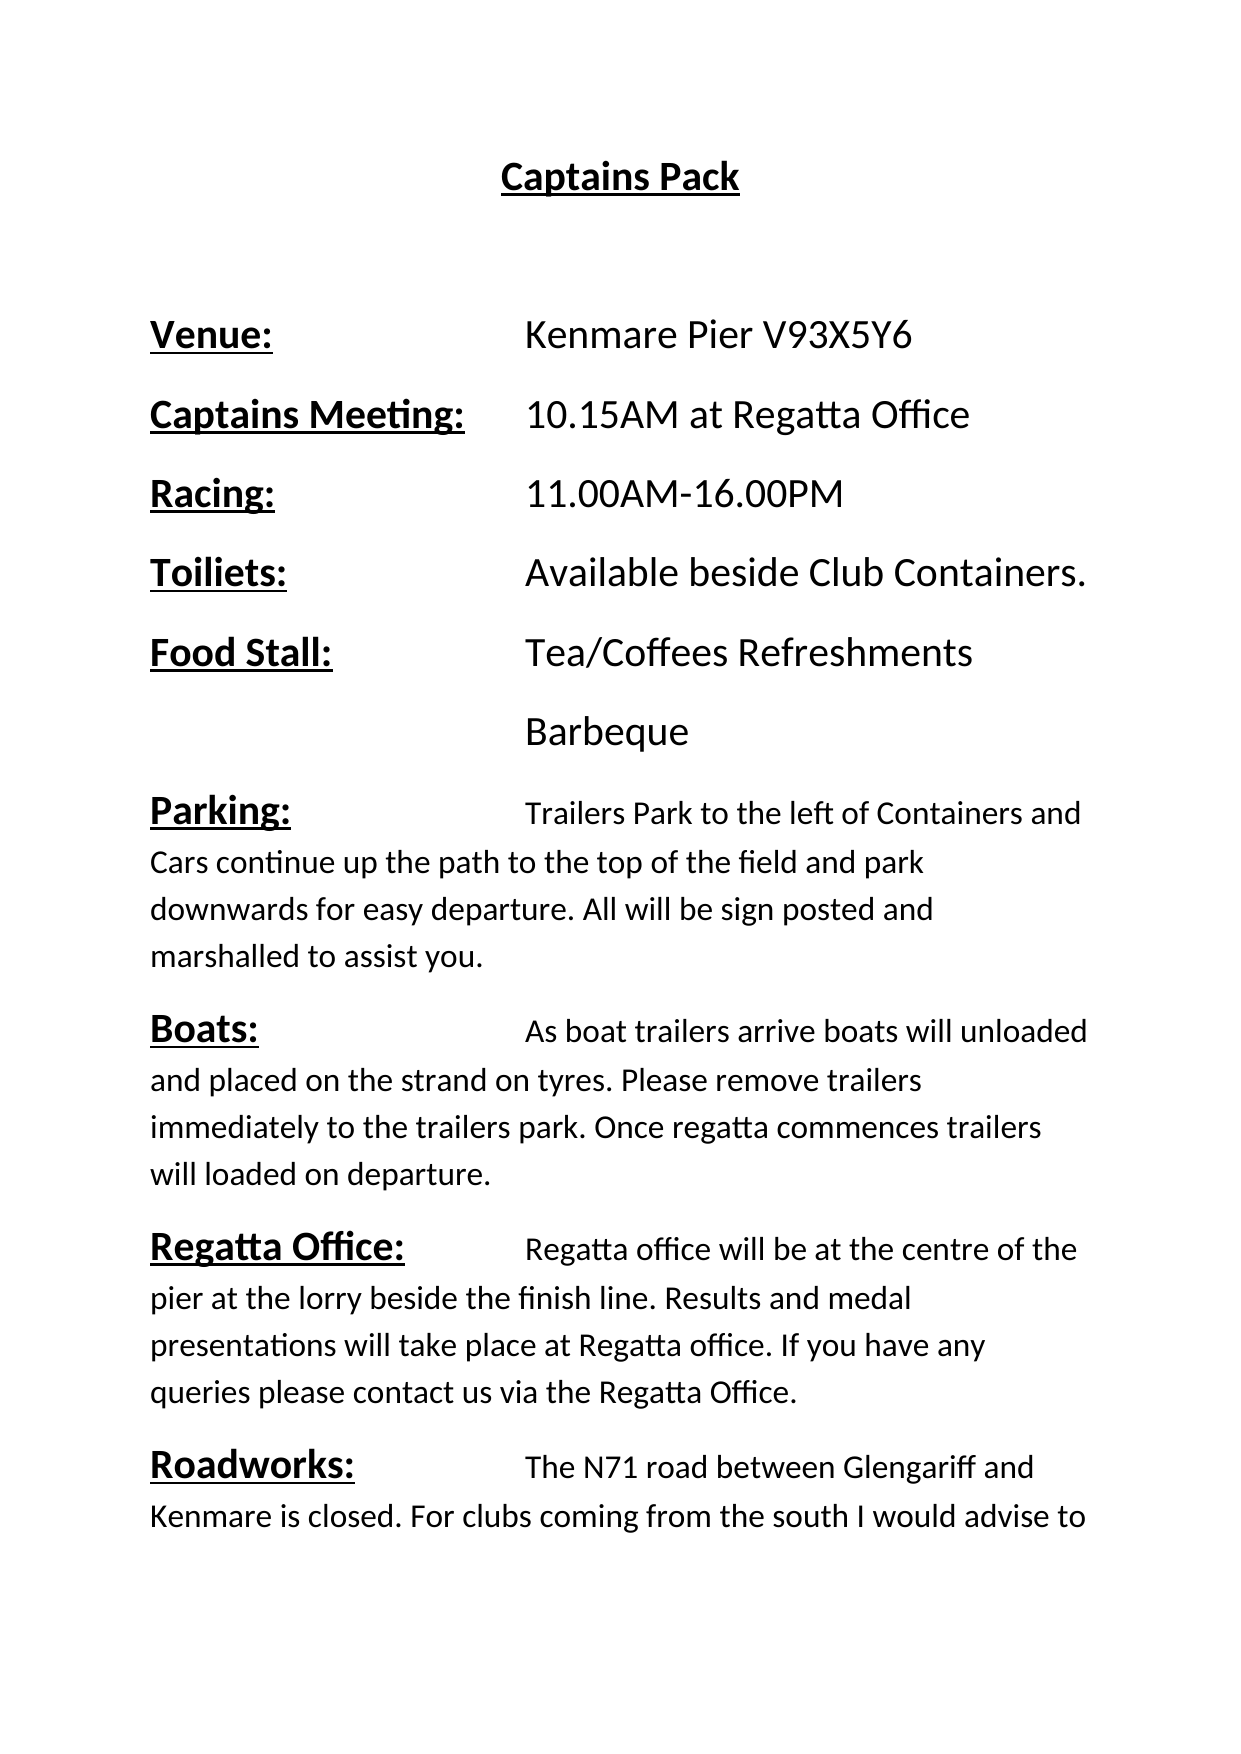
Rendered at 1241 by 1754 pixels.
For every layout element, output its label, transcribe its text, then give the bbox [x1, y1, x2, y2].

text Boats: As boat trailers arrive boats will unloaded and placed on the strand on tyres. Please remove trailers immediately to the trailers park. Once regatta commences trailers will loaded on departure. [150, 1002, 1090, 1193]
text Food Stall: Tea/Coffees Refreshments [150, 626, 1090, 676]
text Captains Meeting: 10.15AM at Regatta Office [150, 388, 1090, 439]
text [150, 1438, 1090, 1536]
text Regatta Office: Regatta office will be at the centre of the pier at the lorry beside the finish line. Results and medal presentations will take place at Regatta office. If you have any queries please contact us via the Regatta Office. [150, 1220, 1090, 1411]
text Racing: 11.00AM-16.00PM [150, 467, 1090, 518]
text Captains Pack [150, 150, 1090, 201]
text Venue: Kenmare Pier V93X5Y6 [150, 308, 1090, 359]
text Parking: Trailers Park to the left of Containers and Cars continue up the path to the top of the field and park downwards for easy departure. All will be sign posted and marshalled to assist you. [150, 784, 1090, 975]
text Barbeque [150, 705, 1090, 756]
text Toiliets: Available beside Club Containers. [150, 546, 1090, 597]
